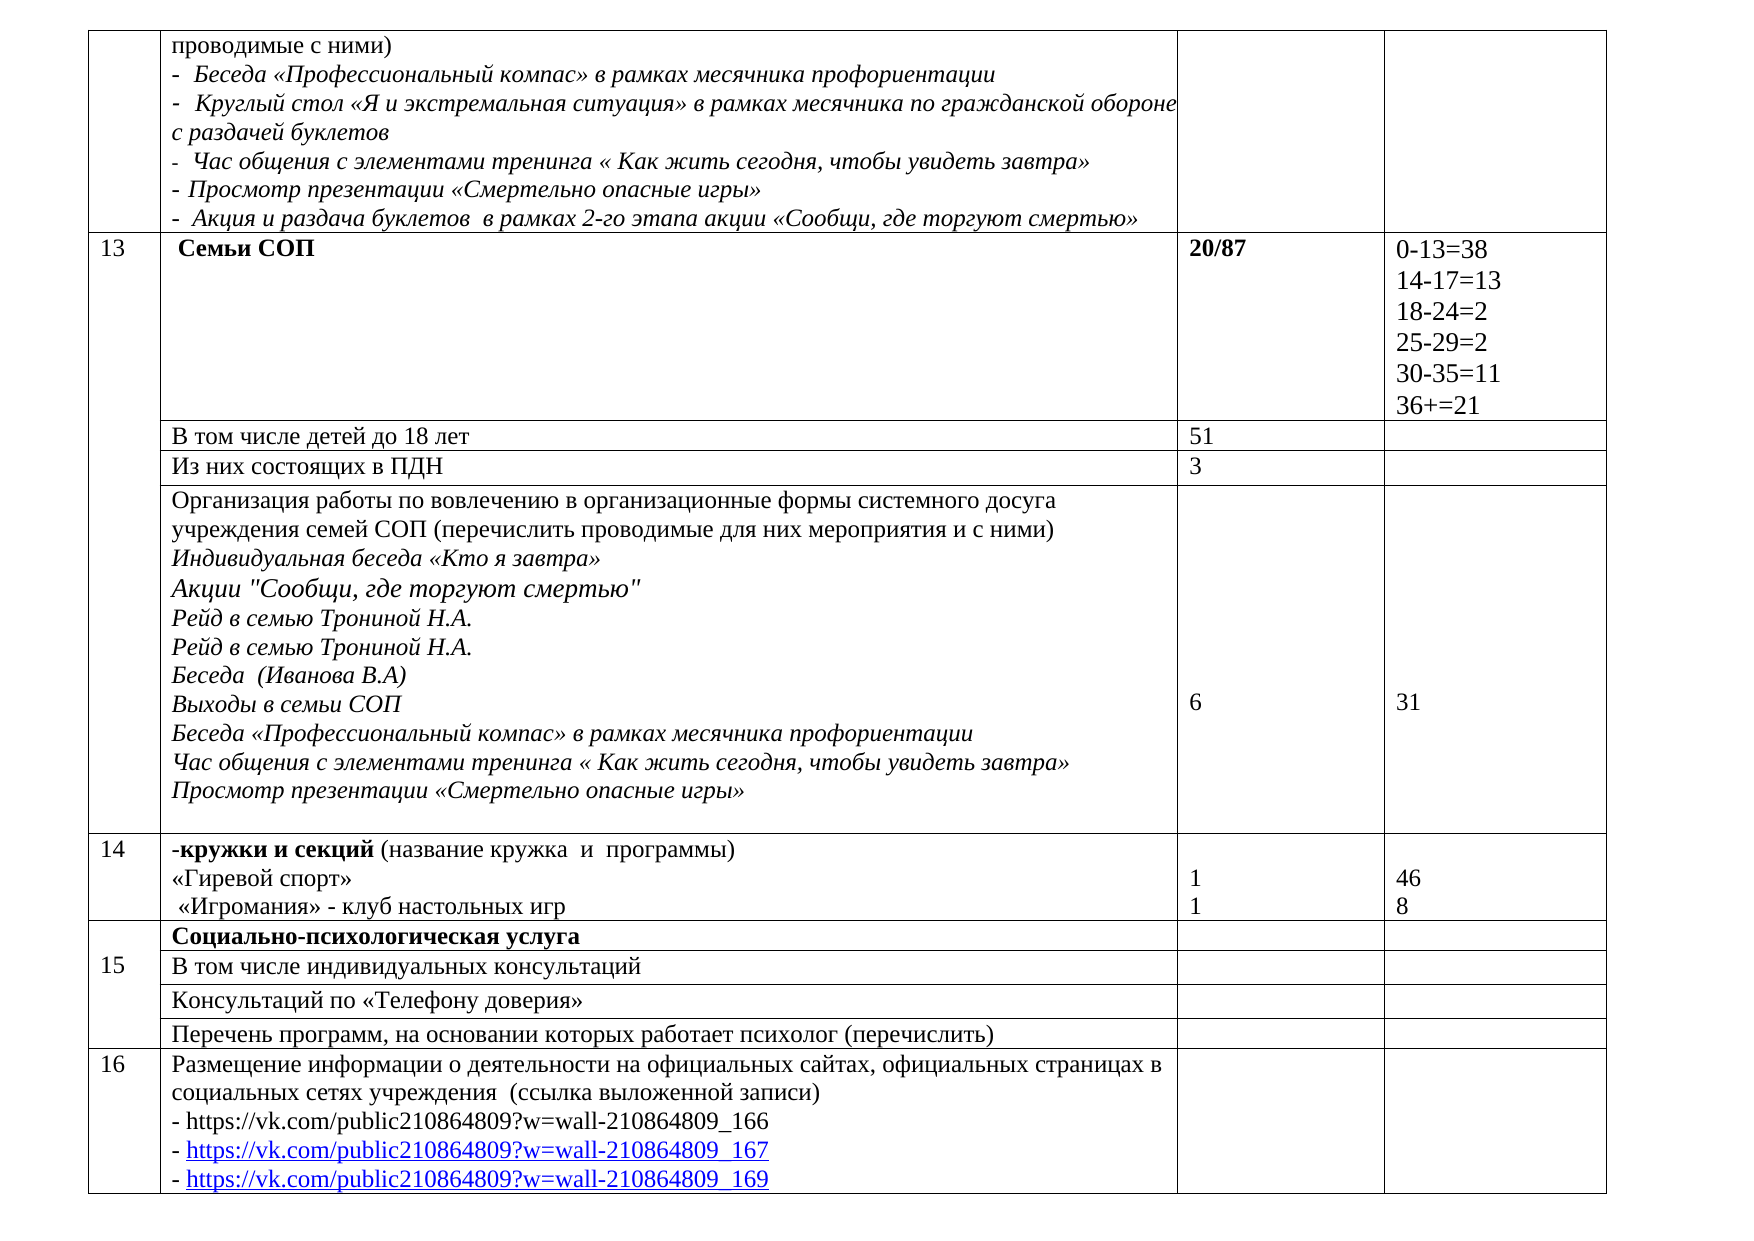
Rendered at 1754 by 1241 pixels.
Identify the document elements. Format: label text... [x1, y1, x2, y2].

table_cell В том числе детей до 18 лет [161, 421, 1177, 450]
table_cell [1385, 921, 1606, 950]
table_cell [1178, 951, 1384, 984]
table_cell 15 [89, 921, 160, 1048]
table_cell Из них состоящих в ПДН [161, 451, 1177, 484]
table_cell 16 [89, 1049, 160, 1192]
table_cell [1385, 951, 1606, 984]
table_cell [1178, 31, 1384, 232]
table_cell 13 [89, 233, 160, 833]
table_cell [1385, 451, 1606, 484]
table_cell [1385, 421, 1606, 450]
table_cell Организация работы по вовлечению в организационные формы системного досуга учреждения семей СОП (перечислить проводимые для них мероприятия и с ними) Индивидуальная беседа «Кто я завтра» Акции "Сообщи, где торгуют смертью" Рейд в семью Трониной Н.А. Рейд в семью Трониной Н.А. Беседа (Иванова В.А) Выходы в семьи СОП Беседа «Профессиональный компас» в рамках месячника профориентации Час общения с элементами тренинга « Как жить сегодня, чтобы увидеть завтра» Просмотр презентации «Смертельно опасные игры» [161, 486, 1177, 833]
table_cell Перечень программ, на основании которых работает психолог (перечислить) [161, 1019, 1177, 1048]
table_cell [1178, 921, 1384, 950]
table_cell 3 [1178, 451, 1384, 484]
table_cell -кружки и секций (название кружка и программы) «Гиревой спорт» «Игромания» - клуб настольных игр [161, 834, 1177, 920]
table_cell [1178, 1049, 1384, 1192]
table_cell 14 [89, 834, 160, 920]
table_cell 31 [1385, 486, 1606, 833]
table_cell [1385, 31, 1606, 232]
table_cell Социально-психологическая услуга [161, 921, 1177, 950]
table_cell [161, 1049, 1177, 1192]
table_cell 6 [1178, 486, 1384, 833]
table_cell 20/87 [1178, 233, 1384, 420]
table_cell [1385, 1049, 1606, 1192]
table_cell [1385, 985, 1606, 1018]
table_cell Консультаций по «Телефону доверия» [161, 985, 1177, 1018]
table_cell 51 [1178, 421, 1384, 450]
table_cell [161, 31, 1177, 232]
table_cell В том числе индивидуальных консультаций [161, 951, 1177, 984]
table_cell 46 8 [1385, 834, 1606, 920]
table_cell [1178, 1019, 1384, 1048]
table_cell 0-13=38 14-17=13 18-24=2 25-29=2 30-35=11 36+=21 [1385, 233, 1606, 420]
table_cell [1385, 1019, 1606, 1048]
table_cell 1 1 [1178, 834, 1384, 920]
table_cell Семьи СОП [161, 233, 1177, 420]
table_cell [1178, 985, 1384, 1018]
